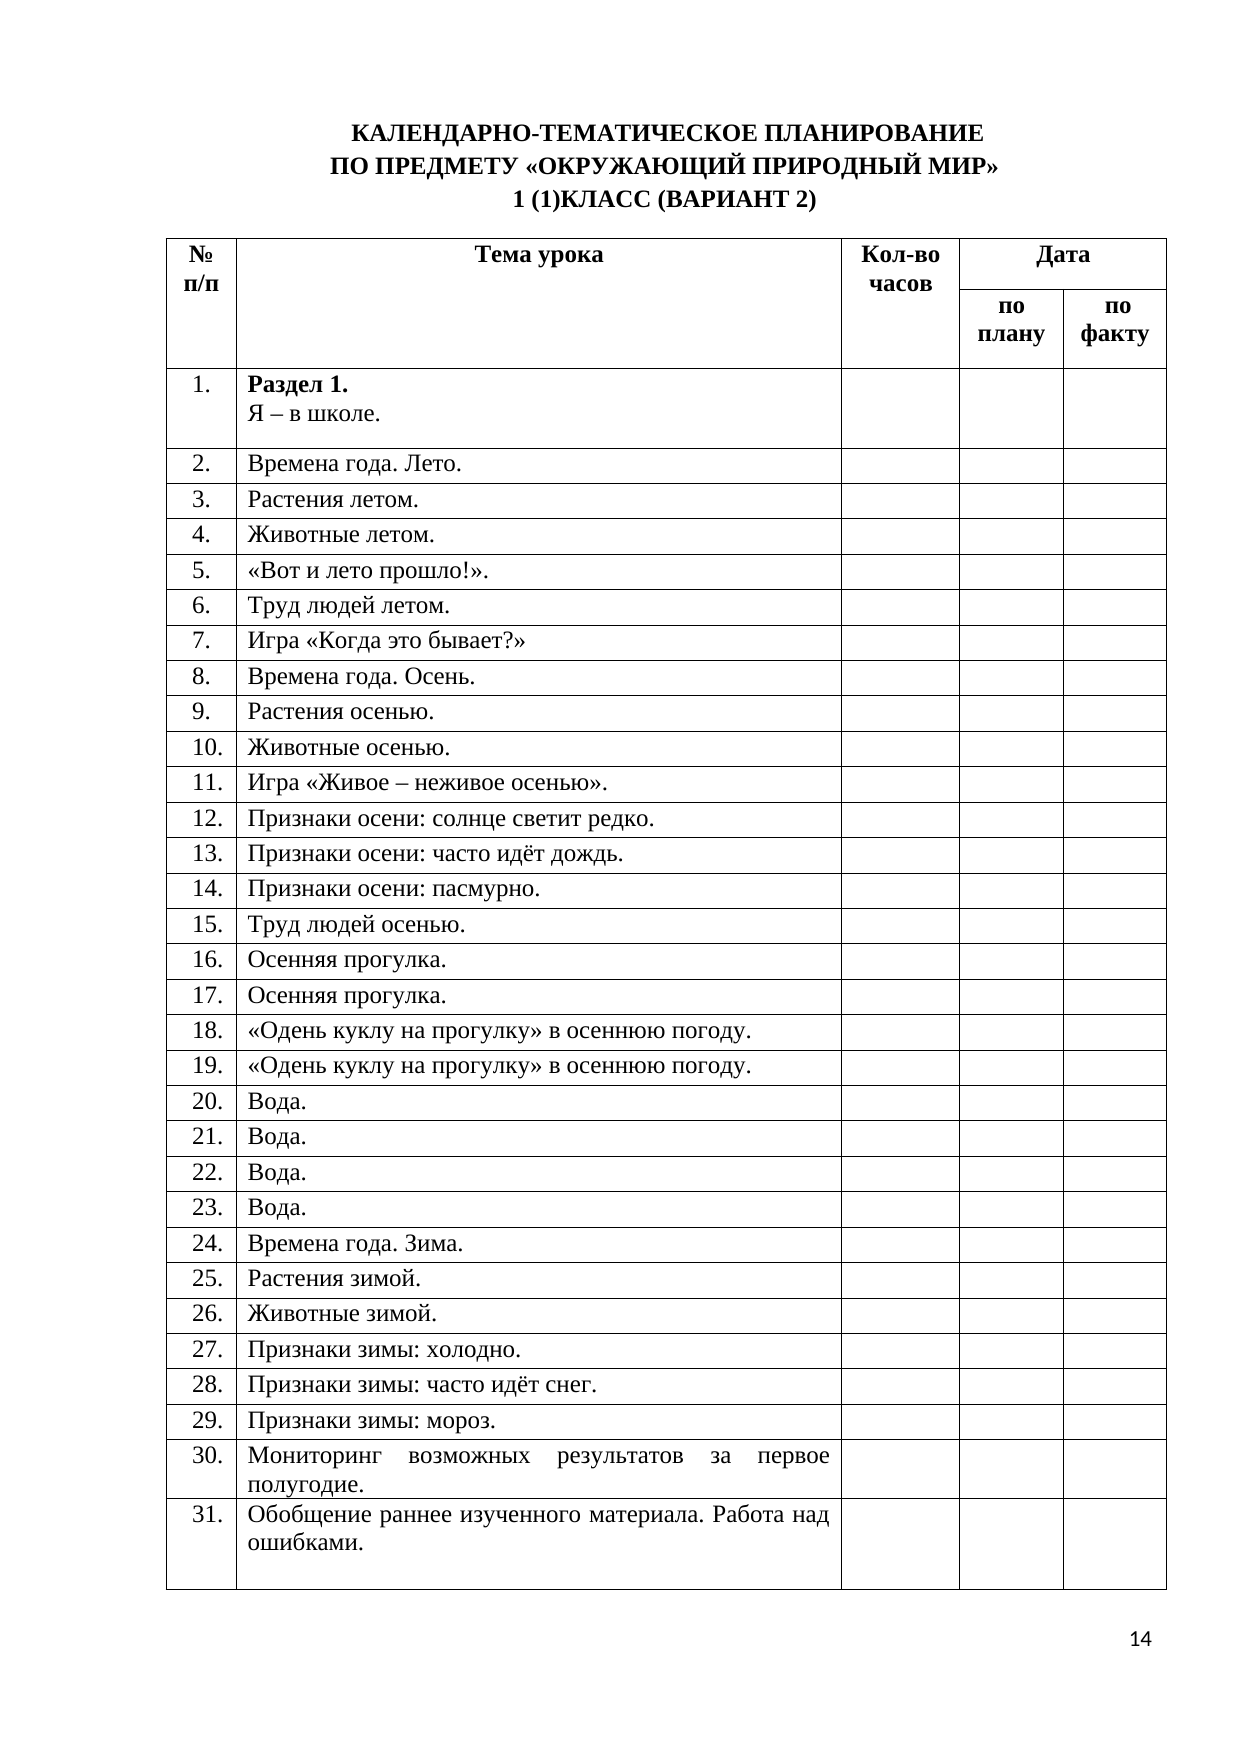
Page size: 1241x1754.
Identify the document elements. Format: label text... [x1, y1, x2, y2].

table_cell Вода. [237, 1121, 841, 1156]
table_cell [167, 1369, 236, 1404]
table_cell Признаки осени: солнце светит редко. [237, 803, 841, 837]
table_cell Времена года. Лето. [237, 449, 841, 483]
table_cell [960, 696, 1063, 731]
table_cell [1064, 555, 1166, 589]
table_cell [842, 944, 959, 979]
table_header № п/п [167, 239, 236, 368]
table_cell Вода. [237, 1192, 841, 1227]
table_cell [1064, 1015, 1166, 1049]
table_cell [1064, 1369, 1166, 1404]
table_cell [960, 909, 1063, 943]
table_cell [1064, 1121, 1166, 1156]
table_cell [842, 980, 959, 1014]
table_cell [1064, 732, 1166, 766]
table_cell [960, 1051, 1063, 1085]
table_cell [960, 767, 1063, 802]
table_cell [167, 1440, 236, 1498]
table_cell [1064, 874, 1166, 908]
table_cell [842, 1369, 959, 1404]
table_cell [167, 1228, 236, 1262]
table_cell Игра «Живое – неживое осенью». [237, 767, 841, 802]
table_cell [1064, 1192, 1166, 1227]
table_cell по факту [1064, 290, 1166, 368]
table_cell [842, 661, 959, 695]
table_cell [1064, 767, 1166, 802]
table_cell [1064, 1299, 1166, 1333]
table_cell [1064, 909, 1166, 943]
table_cell [842, 696, 959, 731]
table_cell Растения зимой. [237, 1263, 841, 1297]
table_cell [167, 519, 236, 554]
table_cell Признаки осени: пасмурно. [237, 874, 841, 908]
table_cell [1064, 1263, 1166, 1297]
table_cell [842, 449, 959, 483]
table_cell [960, 590, 1063, 624]
table_cell [842, 1405, 959, 1439]
table_cell Осенняя прогулка. [237, 944, 841, 979]
table_cell «Одень куклу на прогулку» в осеннюю погоду. [237, 1051, 841, 1085]
table_cell [167, 626, 236, 660]
table_cell [1064, 590, 1166, 624]
table_cell [842, 732, 959, 766]
table_cell Признаки зимы: часто идёт снег. [237, 1369, 841, 1404]
table_cell [842, 1121, 959, 1156]
table_cell [960, 1228, 1063, 1262]
table_cell [167, 484, 236, 518]
table_cell Вода. [237, 1157, 841, 1191]
table_cell Животные зимой. [237, 1299, 841, 1333]
table_cell [960, 732, 1063, 766]
text 1 (1)КЛАСС (ВАРИАНТ 2) [177, 184, 1152, 213]
table_cell [167, 661, 236, 695]
table_cell Признаки осени: часто идёт дождь. [237, 838, 841, 872]
table_cell [167, 874, 236, 908]
table_cell [167, 1405, 236, 1439]
table_cell [842, 1334, 959, 1368]
table_cell [842, 590, 959, 624]
table_cell Признаки зимы: холодно. [237, 1334, 841, 1368]
table_cell [960, 803, 1063, 837]
table_cell [960, 1499, 1063, 1589]
table_cell Признаки зимы: мороз. [237, 1405, 841, 1439]
table_cell [960, 1121, 1063, 1156]
table_cell [1064, 1051, 1166, 1085]
table_cell [167, 696, 236, 731]
table_cell [960, 980, 1063, 1014]
table_cell Труд людей осенью. [237, 909, 841, 943]
table_cell [842, 555, 959, 589]
table_cell [1064, 980, 1166, 1014]
table_cell [960, 874, 1063, 908]
table_cell [167, 449, 236, 483]
table_cell [842, 369, 959, 447]
table_cell [1064, 369, 1166, 447]
table_cell Растения осенью. [237, 696, 841, 731]
table_cell [167, 369, 236, 447]
table_cell [1064, 519, 1166, 554]
table_cell [842, 803, 959, 837]
table_cell [960, 484, 1063, 518]
table_cell [842, 626, 959, 660]
table_cell [842, 1440, 959, 1498]
table_cell [167, 590, 236, 624]
table_cell [842, 519, 959, 554]
table_cell [960, 1086, 1063, 1120]
text КАЛЕНДАРНО-ТЕМАТИЧЕСКОЕ ПЛАНИРОВАНИЕ [177, 118, 1152, 147]
table_cell [842, 1157, 959, 1191]
table_cell [960, 449, 1063, 483]
table_cell [960, 1440, 1063, 1498]
table_cell [167, 767, 236, 802]
table_cell [1064, 944, 1166, 979]
table_cell [1064, 1405, 1166, 1439]
table_cell [842, 1499, 959, 1589]
table_cell [167, 1263, 236, 1297]
text ПО ПРЕДМЕТУ «ОКРУЖАЮЩИЙ ПРИРОДНЫЙ МИР» [177, 151, 1152, 180]
table_cell [167, 732, 236, 766]
table_header Дата [960, 239, 1166, 289]
table_cell [960, 661, 1063, 695]
table_cell [960, 838, 1063, 872]
table_cell [960, 1192, 1063, 1227]
table_cell [167, 944, 236, 979]
table_cell [960, 1405, 1063, 1439]
table_cell Животные осенью. [237, 732, 841, 766]
table_cell [167, 1051, 236, 1085]
table_cell [960, 1369, 1063, 1404]
table_cell [842, 1228, 959, 1262]
table_cell [1064, 838, 1166, 872]
table_cell «Одень куклу на прогулку» в осеннюю погоду. [237, 1015, 841, 1049]
table_cell [167, 1192, 236, 1227]
table_header Кол-во часов [842, 239, 959, 368]
table_cell [167, 1121, 236, 1156]
table_cell [842, 1263, 959, 1297]
table_cell Вода. [237, 1086, 841, 1120]
table_cell [1064, 449, 1166, 483]
table_cell [842, 767, 959, 802]
table_cell [1064, 484, 1166, 518]
table_cell [960, 1015, 1063, 1049]
table_cell [1064, 803, 1166, 837]
table_cell [1064, 1499, 1166, 1589]
table_cell [167, 1086, 236, 1120]
table_cell [842, 1086, 959, 1120]
table_cell [960, 626, 1063, 660]
table_cell Труд людей летом. [237, 590, 841, 624]
table_cell [167, 803, 236, 837]
table_cell Растения летом. [237, 484, 841, 518]
table_cell [960, 1334, 1063, 1368]
table_cell [960, 555, 1063, 589]
table_cell Осенняя прогулка. [237, 980, 841, 1014]
table_cell [842, 909, 959, 943]
table_cell Игра «Когда это бывает?» [237, 626, 841, 660]
table_cell [1064, 1157, 1166, 1191]
table_cell [842, 1299, 959, 1333]
table_cell [960, 1157, 1063, 1191]
table_cell [1064, 1334, 1166, 1368]
table_cell «Вот и лето прошло!». [237, 555, 841, 589]
table_cell [167, 1299, 236, 1333]
table_cell Времена года. Зима. [237, 1228, 841, 1262]
table_cell [842, 484, 959, 518]
table_cell [167, 1499, 236, 1589]
table_cell [167, 1015, 236, 1049]
table_cell [167, 1334, 236, 1368]
table_cell [1064, 696, 1166, 731]
table_cell [842, 874, 959, 908]
table_cell Времена года. Осень. [237, 661, 841, 695]
table_cell [1064, 661, 1166, 695]
table_cell Животные летом. [237, 519, 841, 554]
table_cell [960, 519, 1063, 554]
table_cell [1064, 1440, 1166, 1498]
table_cell Раздел 1. Я – в школе. [237, 369, 841, 447]
table_cell [167, 909, 236, 943]
table_cell [842, 1015, 959, 1049]
table_cell Мониторинг возможных результатов за первое полугодие. [237, 1440, 841, 1498]
table_cell [167, 980, 236, 1014]
table_cell [167, 838, 236, 872]
table_cell [960, 1263, 1063, 1297]
table_cell [960, 944, 1063, 979]
table_cell [842, 1192, 959, 1227]
table_cell [1064, 626, 1166, 660]
table_cell [1064, 1228, 1166, 1262]
table_cell [167, 1157, 236, 1191]
table_cell по плану [960, 290, 1063, 368]
table_cell Обобщение раннее изученного материала. Работа над ошибками. [237, 1499, 841, 1589]
table_cell [842, 1051, 959, 1085]
table_cell [960, 369, 1063, 447]
table_cell [960, 1299, 1063, 1333]
table_cell [1064, 1086, 1166, 1120]
table_cell [167, 555, 236, 589]
table_cell [842, 838, 959, 872]
table_header Тема урока [237, 239, 841, 368]
